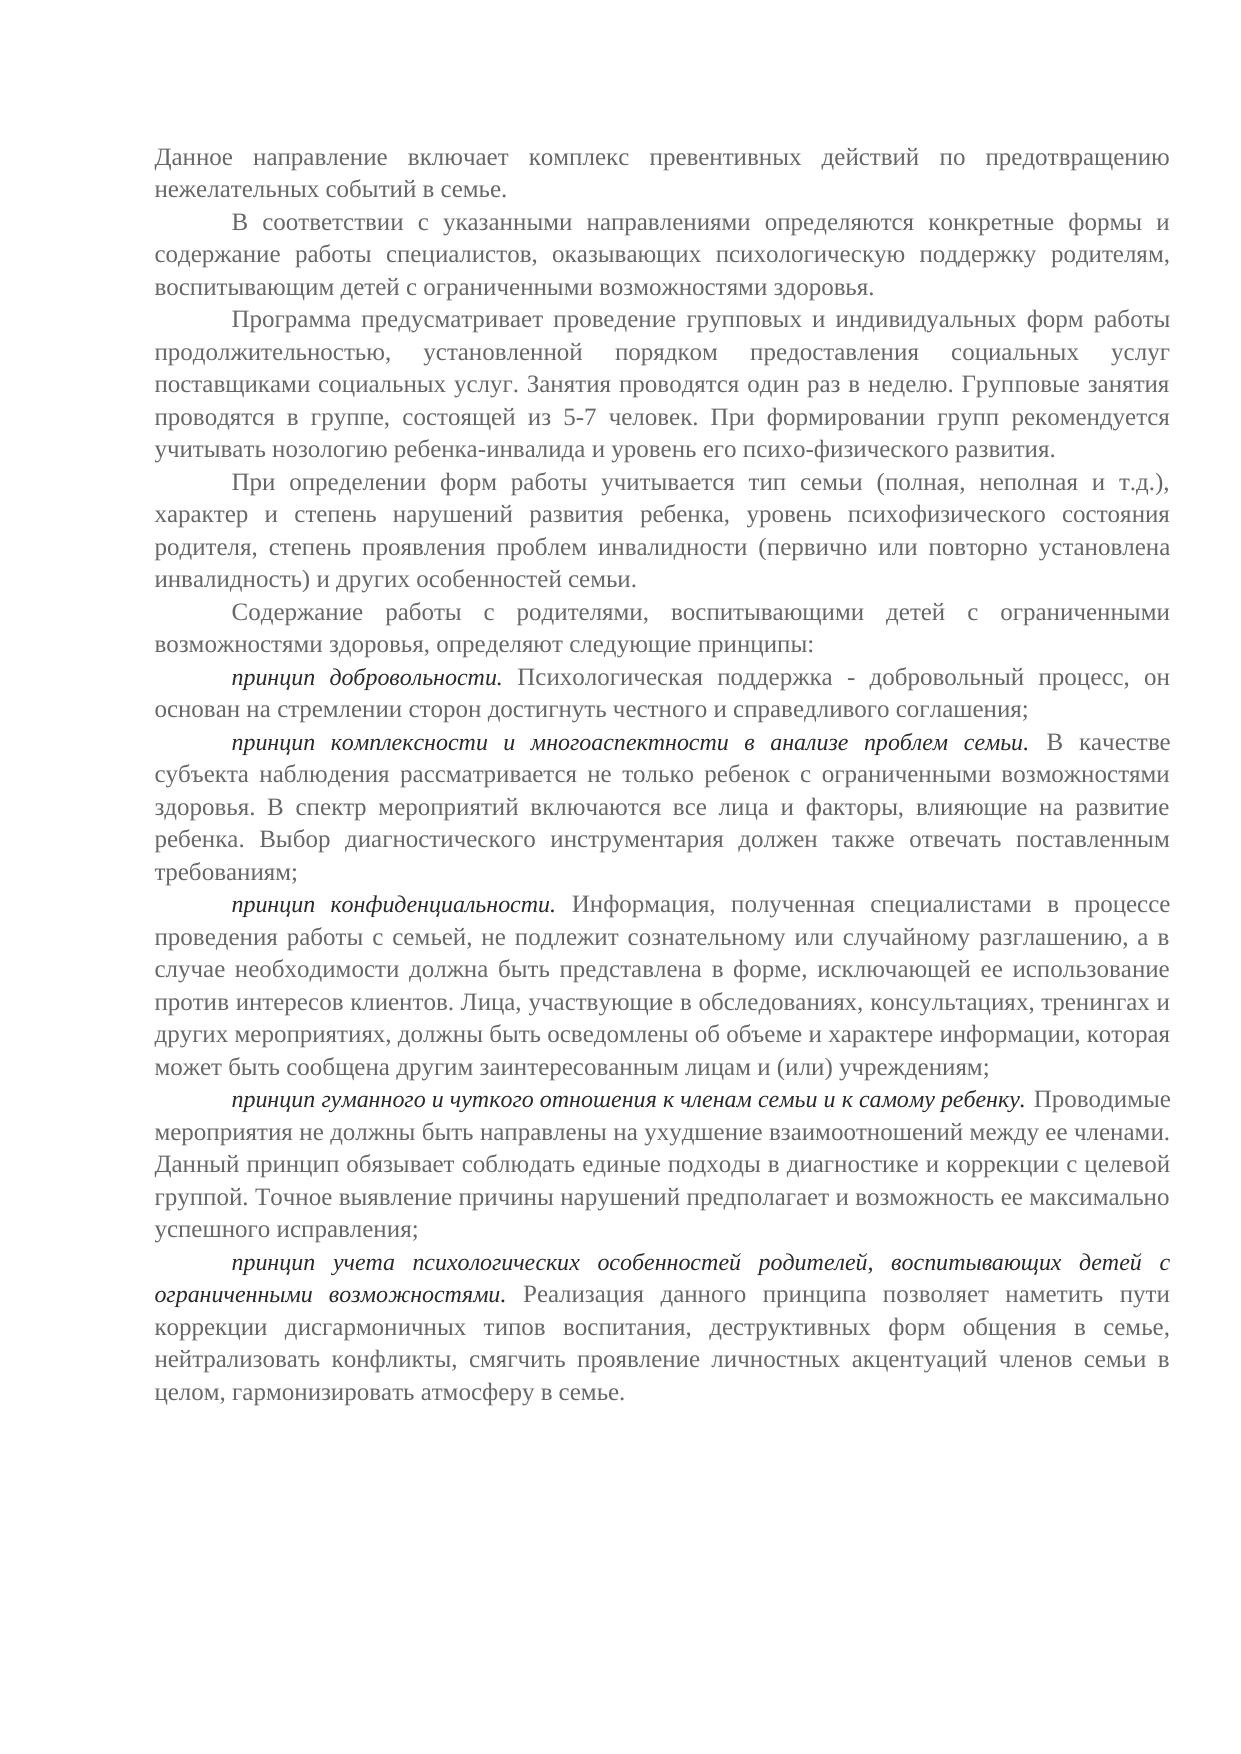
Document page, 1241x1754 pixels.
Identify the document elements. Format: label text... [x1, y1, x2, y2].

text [154, 139, 1171, 204]
text принцип комплексности и многоаспектности в анализе проблем семьи. В качестве субъекта наблюдения рассматривается не только ребенок с ограниченными возможностями здоровья. В спектр мероприятий включаются все лица и факторы, влияющие на развитие ребенка. Выбор диагностического инструментария должен также отвечать поставленным требованиям; [154, 724, 1171, 887]
text При определении форм работы учитывается тип семьи (полная, неполная и т.д.), характер и степень нарушений развития ребенка, уровень психофизического состояния родителя, степень проявления проблем инвалидности (первично или повторно установлена инвалидность) и других особенностей семьи. [154, 464, 1171, 594]
text принцип гуманного и чуткого отношения к членам семьи и к самому ребенку. Проводимые мероприятия не должны быть направлены на ухудшение взаимоотношений между ее членами. Данный принцип обязывает соблюдать единые подходы в диагностике и коррекции с целевой группой. Точное выявление причины нарушений предполагает и возможность ее максимально успешного исправления; [154, 1082, 1171, 1244]
text Программа предусматривает проведение групповых и индивидуальных форм работы продолжительностью, установленной порядком предоставления социальных услуг поставщиками социальных услуг. Занятия проводятся один раз в неделю. Групповые занятия проводятся в группе, состоящей из 5-7 человек. При формировании групп рекомендуется учитывать нозологию ребенка-инвалида и уровень его психо-физического развития. [154, 302, 1171, 464]
text принцип добровольности. Психологическая поддержка - добровольный процесс, он основан на стремлении сторон достигнуть честного и справедливого соглашения; [154, 659, 1171, 724]
text В соответствии с указанными направлениями определяются конкретные формы и содержание работы специалистов, оказывающих психологическую поддержку родителям, воспитывающим детей с ограниченными возможностями здоровья. [154, 204, 1171, 302]
text Содержание работы с родителями, воспитывающими детей с ограниченными возможностями здоровья, определяют следующие принципы: [154, 594, 1171, 659]
text принцип учета психологических особенностей родителей, воспитывающих детей с ограниченными возможностями. Реализация данного принципа позволяет наметить пути коррекции дисгармоничных типов воспитания, деструктивных форм общения в семье, нейтрализовать конфликты, смягчить проявление личностных акцентуаций членов семьи в целом, гармонизировать атмосферу в семье. [154, 1244, 1171, 1407]
text принцип конфиденциальности. Информация, полученная специалистами в процессе проведения работы с семьей, не подлежит сознательному или случайному разглашению, а в случае необходимости должна быть представлена в форме, исключающей ее использование против интересов клиентов. Лица, участвующие в обследованиях, консультациях, тренингах и других мероприятиях, должны быть осведомлены об объеме и характере информации, которая может быть сообщена другим заинтересованным лицам и (или) учреждениям; [154, 887, 1171, 1082]
